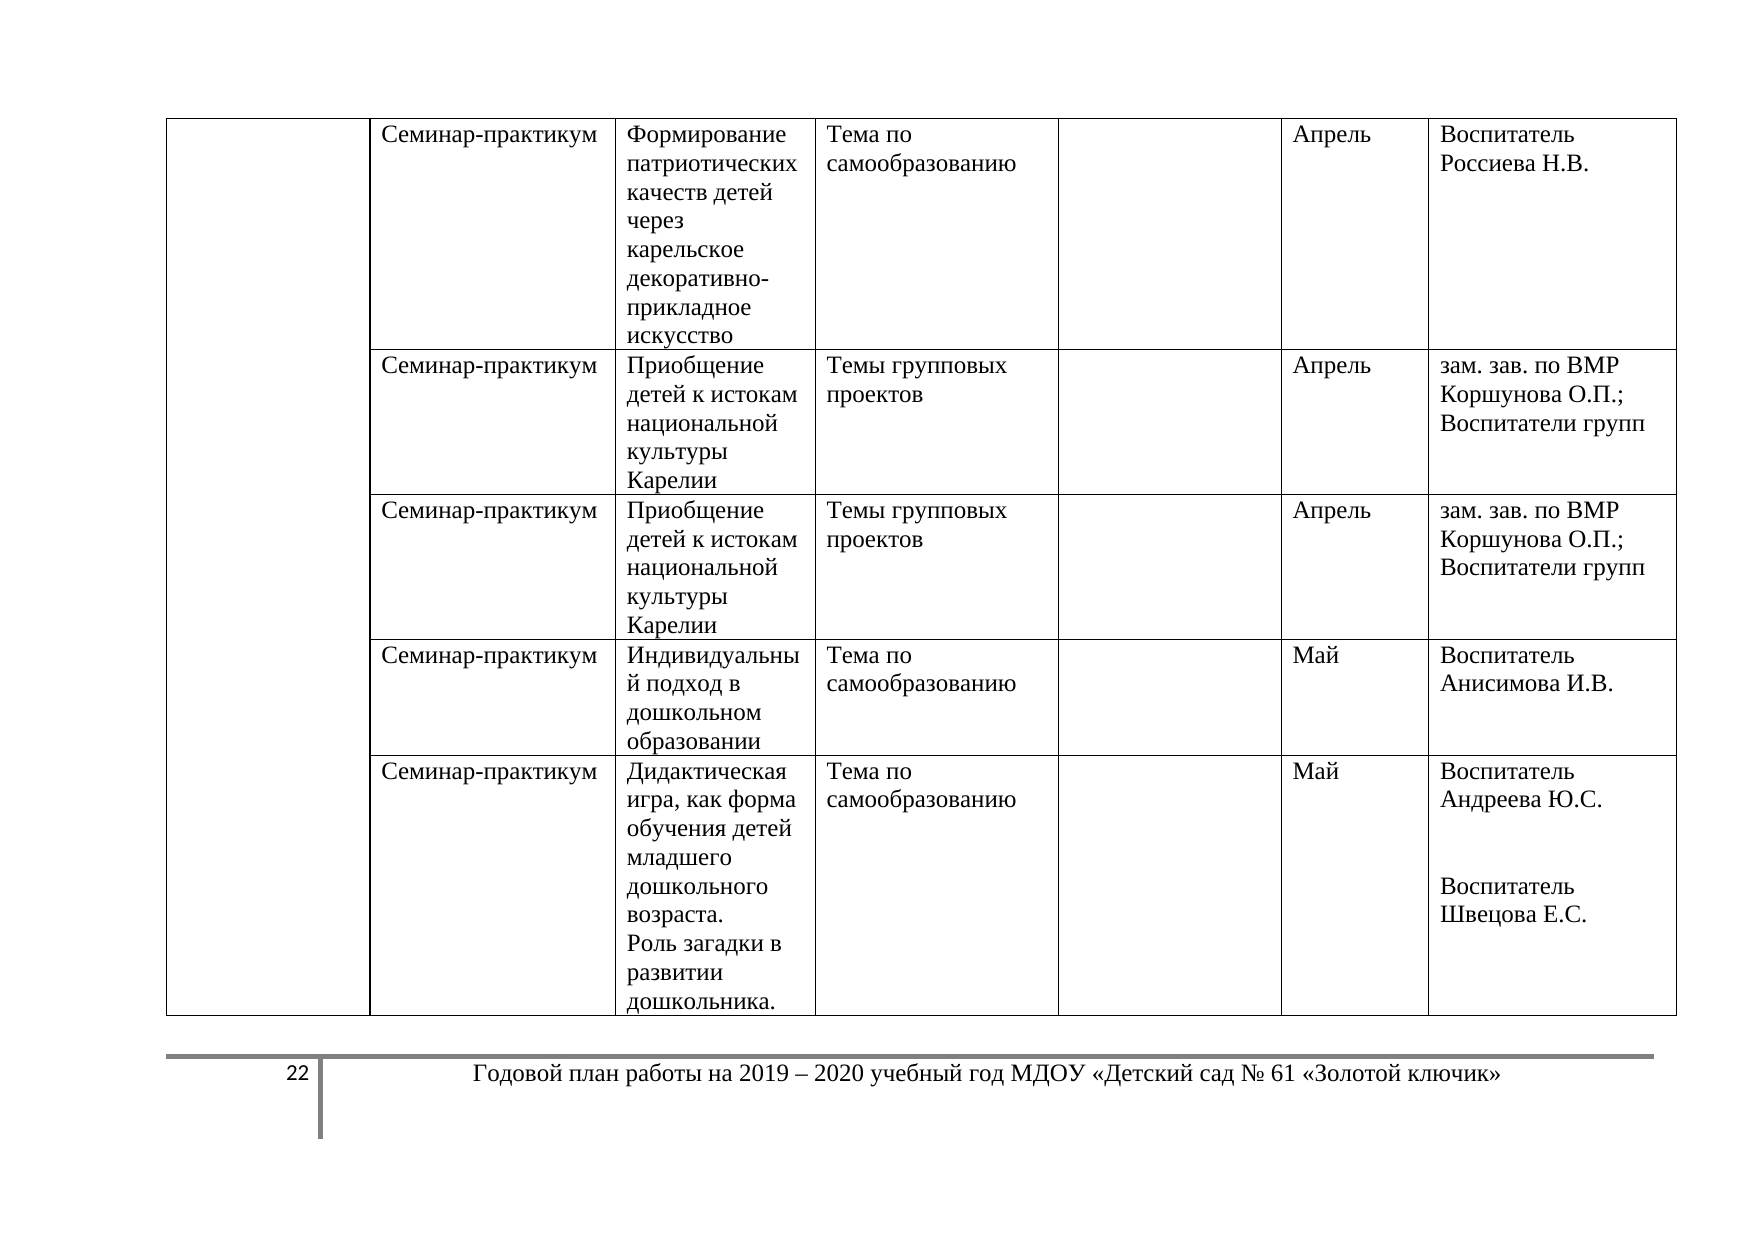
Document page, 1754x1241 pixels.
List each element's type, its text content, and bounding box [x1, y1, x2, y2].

table_cell Дидактическая игра, как форма обучения детей младшего дошкольного возраста. Роль загадки в развитии дошкольника. [616, 756, 815, 1014]
table_cell Тема по самообразованию [816, 119, 1058, 349]
table_cell Приобщение детей к истокам национальной культуры Карелии [616, 495, 815, 639]
table_cell Май [1282, 756, 1428, 1014]
table_cell Семинар-практикум [371, 640, 615, 755]
table_cell Семинар-практикум [371, 119, 615, 349]
table_cell Приобщение детей к истокам национальной культуры Карелии [616, 350, 815, 494]
table_cell Воспитатель Анисимова И.В. [1429, 640, 1676, 755]
table_cell зам. зав. по ВМР Коршунова О.П.; Воспитатели групп [1429, 495, 1676, 639]
table_cell Май [1282, 640, 1428, 755]
table_cell [1059, 495, 1281, 639]
table_cell Тема по самообразованию [816, 756, 1058, 1014]
table_cell Семинар-практикум [371, 495, 615, 639]
table_cell [1059, 756, 1281, 1014]
table_cell Формирование патриотических качеств детей через карельское декоративно-прикладное искусство [616, 119, 815, 349]
table_cell Семинар-практикум [371, 350, 615, 494]
table_cell [1059, 640, 1281, 755]
table_cell зам. зав. по ВМР Коршунова О.П.; Воспитатели групп [1429, 350, 1676, 494]
table_cell Семинар-практикум [371, 756, 615, 1014]
table_cell Тема по самообразованию [816, 640, 1058, 755]
table_cell Апрель [1282, 495, 1428, 639]
table_cell Воспитатель Россиева Н.В. [1429, 119, 1676, 349]
table_cell Темы групповых проектов [816, 495, 1058, 639]
table_cell [1059, 119, 1281, 349]
table_cell Темы групповых проектов [816, 350, 1058, 494]
table_cell Воспитатель Андреева Ю.С. Воспитатель Швецова Е.С. [1429, 756, 1676, 1014]
table_cell Индивидуальный подход в дошкольном образовании [616, 640, 815, 755]
table_cell Апрель [1282, 350, 1428, 494]
table_cell [1059, 350, 1281, 494]
table_cell Апрель [1282, 119, 1428, 349]
